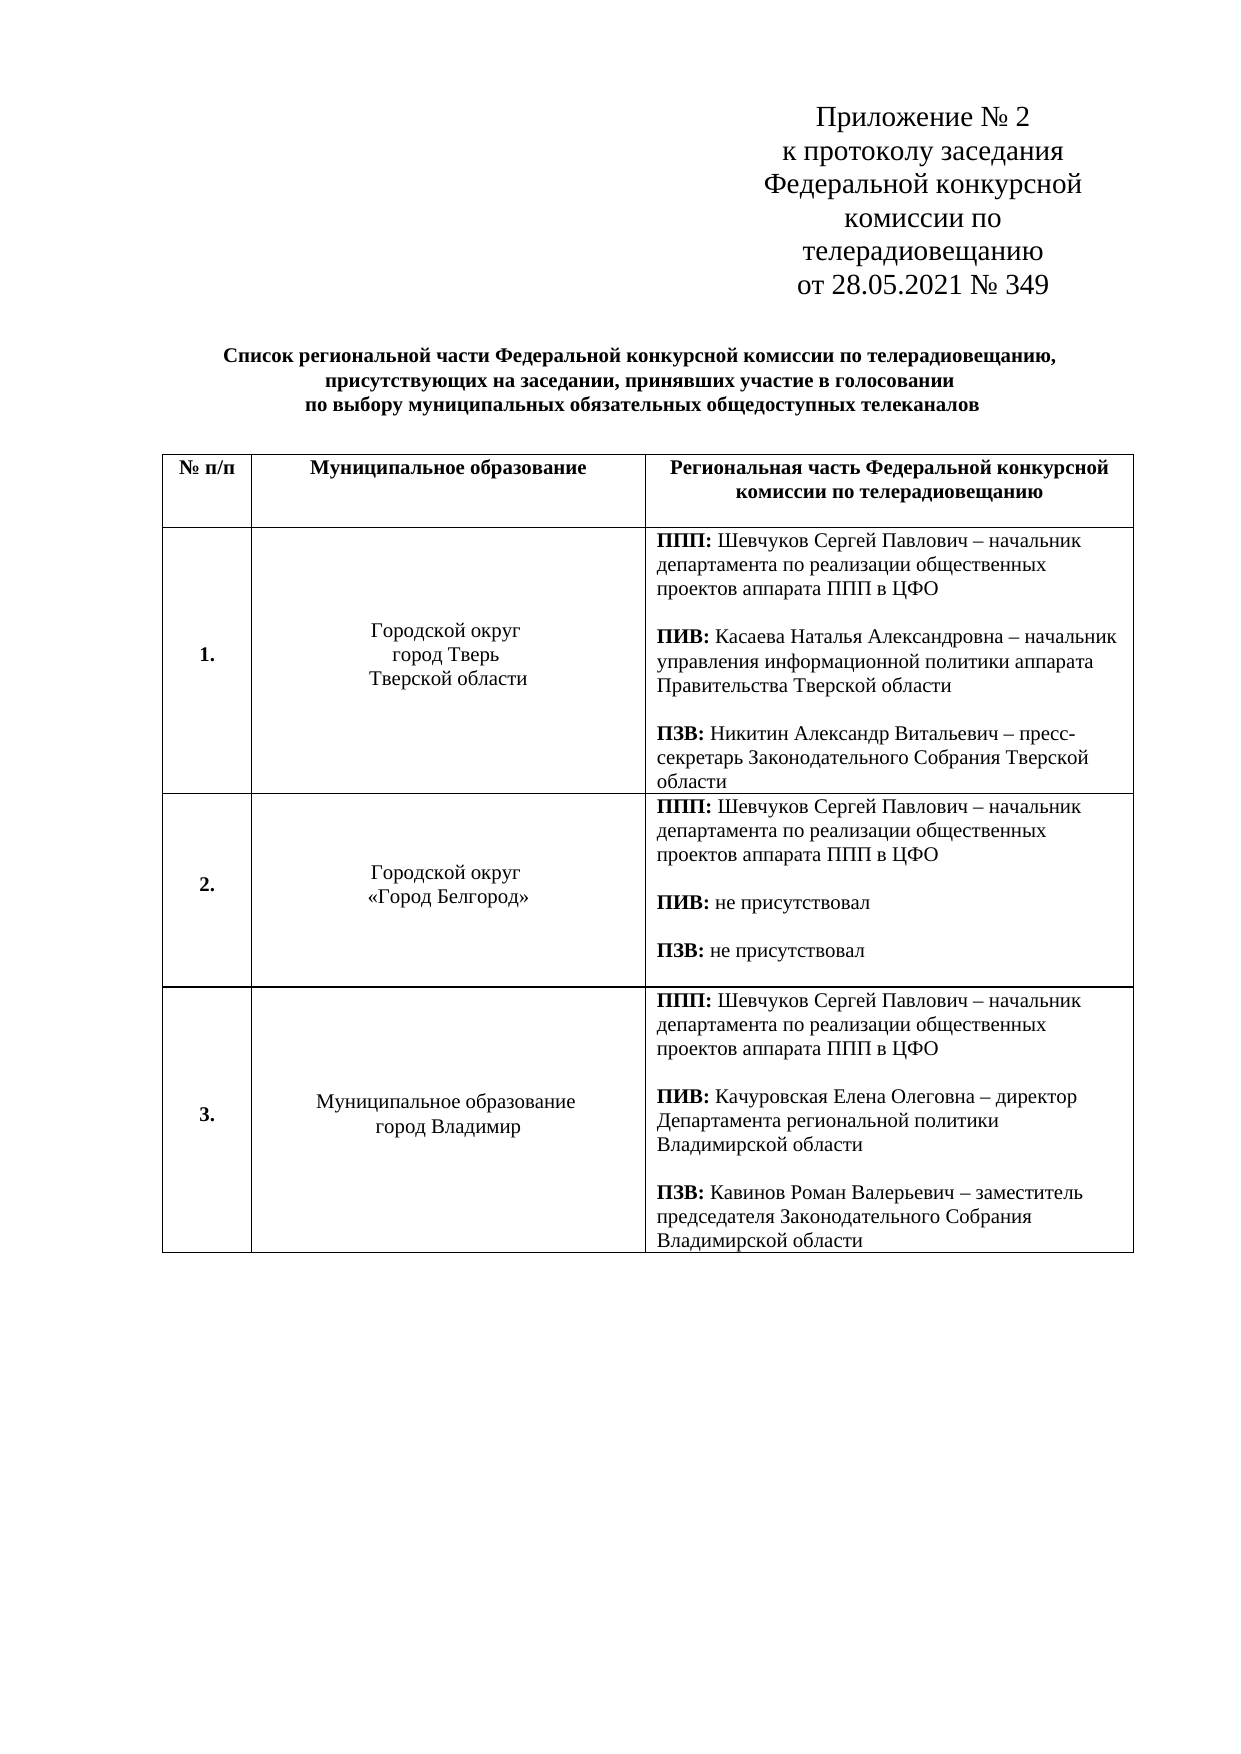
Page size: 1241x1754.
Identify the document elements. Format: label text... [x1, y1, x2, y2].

table_cell 2. [163, 794, 251, 986]
table_cell ППП: Шевчуков Сергей Павлович – начальник департамента по реализации общественных проектов аппарата ППП в ЦФО ПИВ: не присутствовал ПЗВ: не присутствовал [646, 794, 1133, 986]
text Федеральной конкурсной [724, 166, 1122, 200]
text Приложение № 2 [724, 99, 1122, 133]
text к протоколу заседания [724, 133, 1122, 166]
table_cell ППП: Шевчуков Сергей Павлович – начальник департамента по реализации общественных проектов аппарата ППП в ЦФО ПИВ: Касаева Наталья Александровна – начальник управления информационной политики аппарата Правительства Тверской области ПЗВ: Никитин Александр Витальевич – пресс-секретарь Законодательного Собрания Тверской области [646, 528, 1133, 793]
text комиссии по телерадиовещанию [724, 200, 1122, 267]
table_cell 1. [163, 528, 251, 793]
table_header Региональная часть Федеральной конкурсной комиссии по телерадиовещанию [646, 455, 1133, 527]
table_cell 3. [163, 988, 251, 1252]
table_cell Муниципальное образование город Владимир [252, 988, 645, 1252]
table_cell Городской округ город Тверь Тверской области [252, 528, 645, 793]
table_cell Городской округ «Город Белгород» [252, 794, 645, 986]
table_cell ППП: Шевчуков Сергей Павлович – начальник департамента по реализации общественных проектов аппарата ППП в ЦФО ПИВ: Качуровская Елена Олеговна – директор Департамента региональной политики Владимирской области ПЗВ: Кавинов Роман Валерьевич – заместитель председателя Законодательного Собрания Владимирской области [646, 988, 1133, 1252]
table_header Муниципальное образование [252, 455, 645, 527]
text Список региональной части Федеральной конкурсной комиссии по телерадиовещанию, присутствующих на заседании, принявших участие в голосовании по выбору муниципальных обязательных общедоступных телеканалов [162, 343, 1122, 416]
table_header № п/п [163, 455, 251, 527]
text от 28.05.2021 № 349 [724, 267, 1122, 300]
